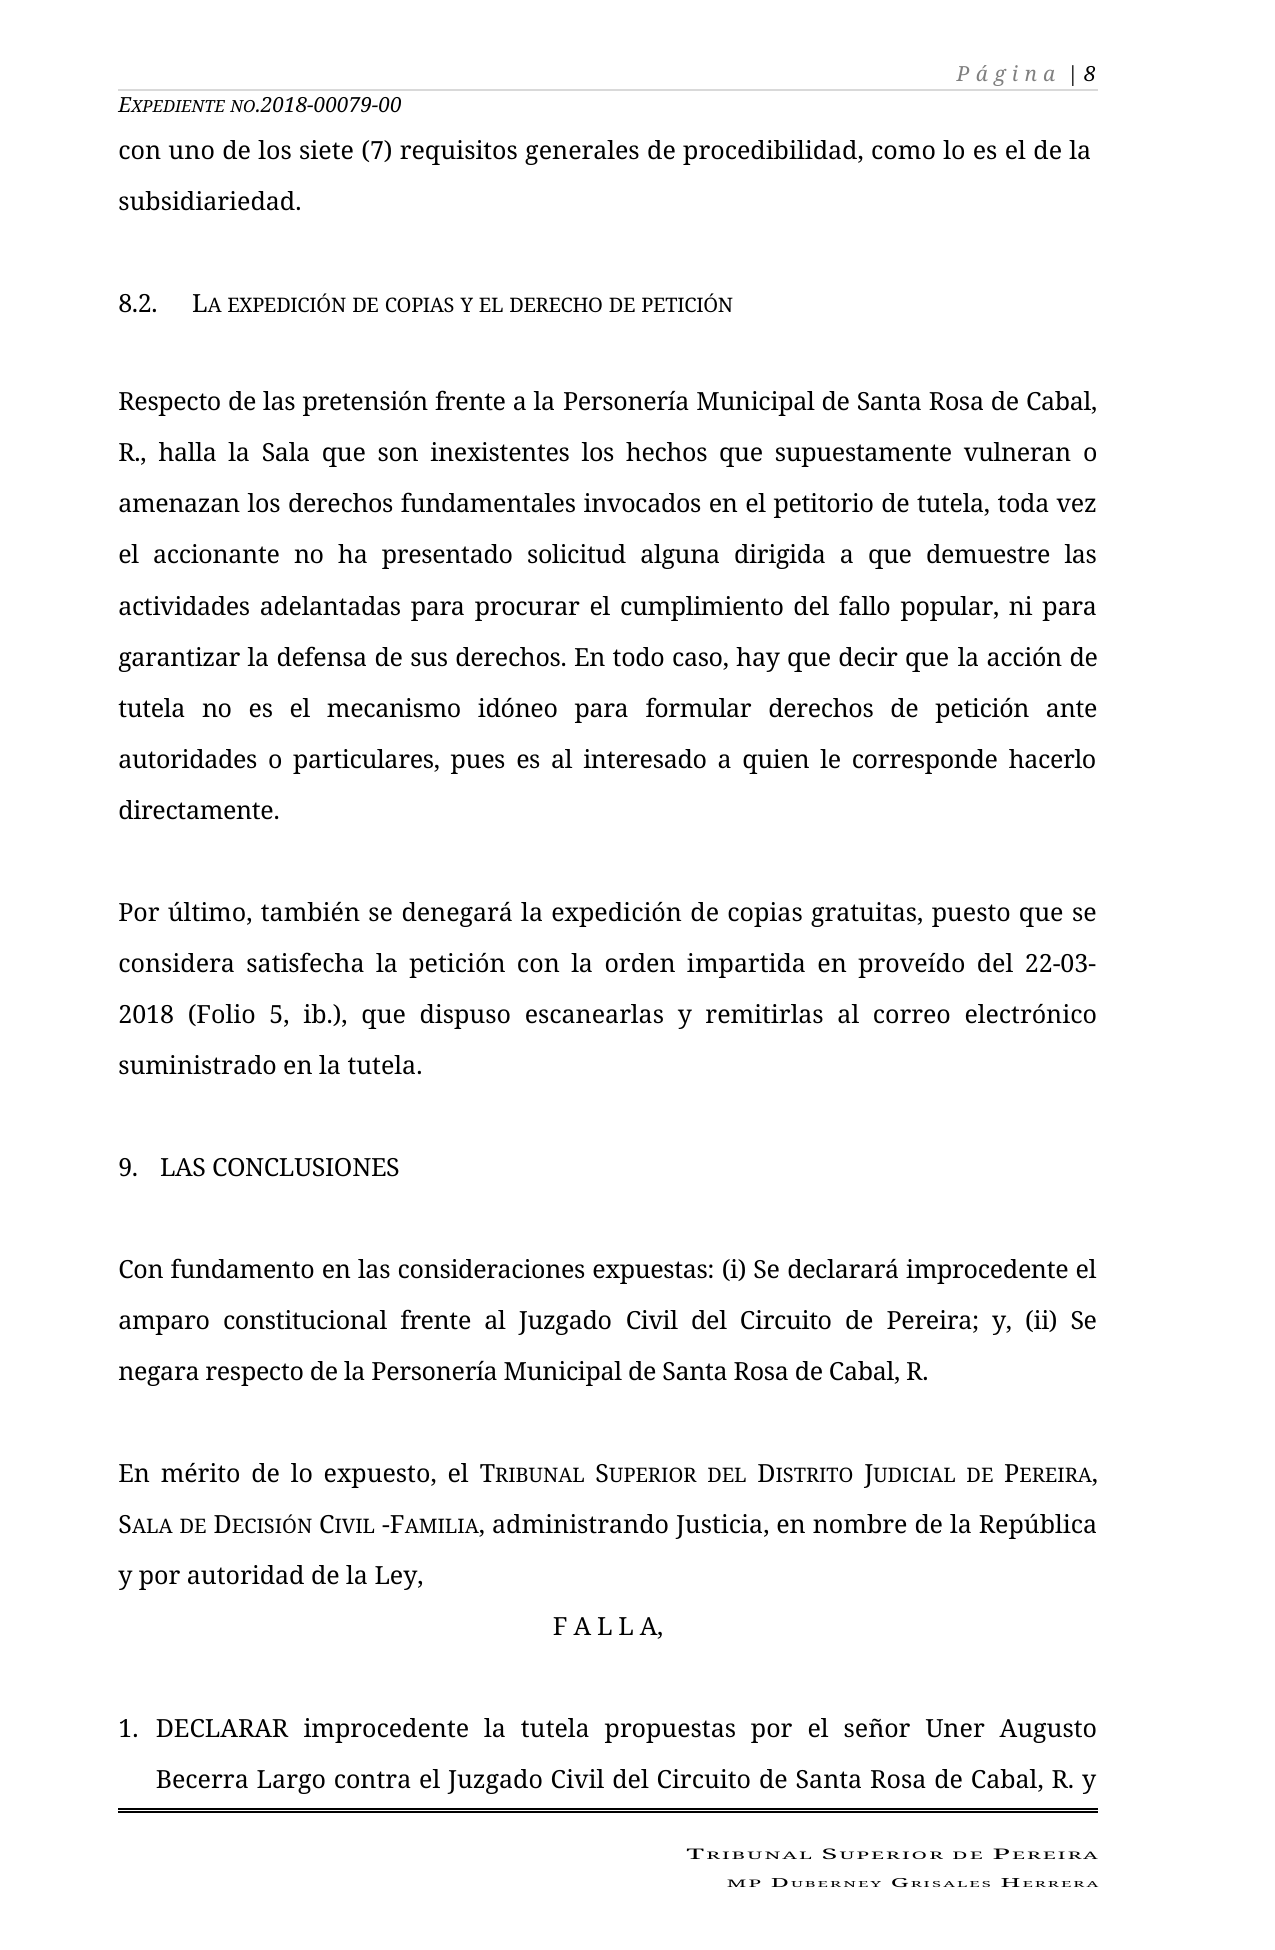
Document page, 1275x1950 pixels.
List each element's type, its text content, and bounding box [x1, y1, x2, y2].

list La expedición de copias y el derecho de petición [118, 286, 1098, 320]
text F A L L A, [118, 1609, 1098, 1643]
text Por último, también se denegará la expedición de copias gratuitas, puesto que se considera satisfecha la petición con la orden impartida en proveído del 22-03-2018 (Folio 5, ib.), que dispuso escanearlas y remitirlas al correo electrónico suministrado en la tutela. [118, 894, 1098, 1082]
list LAS CONCLUSIONES [118, 1149, 1098, 1184]
text Con fundamento en las consideraciones expuestas: (i) Se declarará improcedente el amparo constitucional frente al Juzgado Civil del Circuito de Pereira; y, (ii) Se negara respecto de la Personería Municipal de Santa Rosa de Cabal, R. [118, 1252, 1098, 1388]
text En mérito de lo expuesto, el Tribunal Superior del Distrito Judicial de Pereira, Sala de Decisión Civil -Familia, administrando Justicia, en nombre de la República y por autoridad de la Ley, [118, 1456, 1098, 1592]
text Respecto de las pretensión frente a la Personería Municipal de Santa Rosa de Cabal, R., halla la Sala que son inexistentes los hechos que supuestamente vulneran o amenazan los derechos fundamentales invocados en el petitorio de tutela, toda vez el accionante no ha presentado solicitud alguna dirigida a que demuestre las actividades adelantadas para procurar el cumplimiento del fallo popular, ni para garantizar la defensa de sus derechos. En todo caso, hay que decir que la acción de tutela no es el mecanismo idóneo para formular derechos de petición ante autoridades o particulares, pues es al interesado a quien le corresponde hacerlo directamente. [118, 384, 1098, 826]
